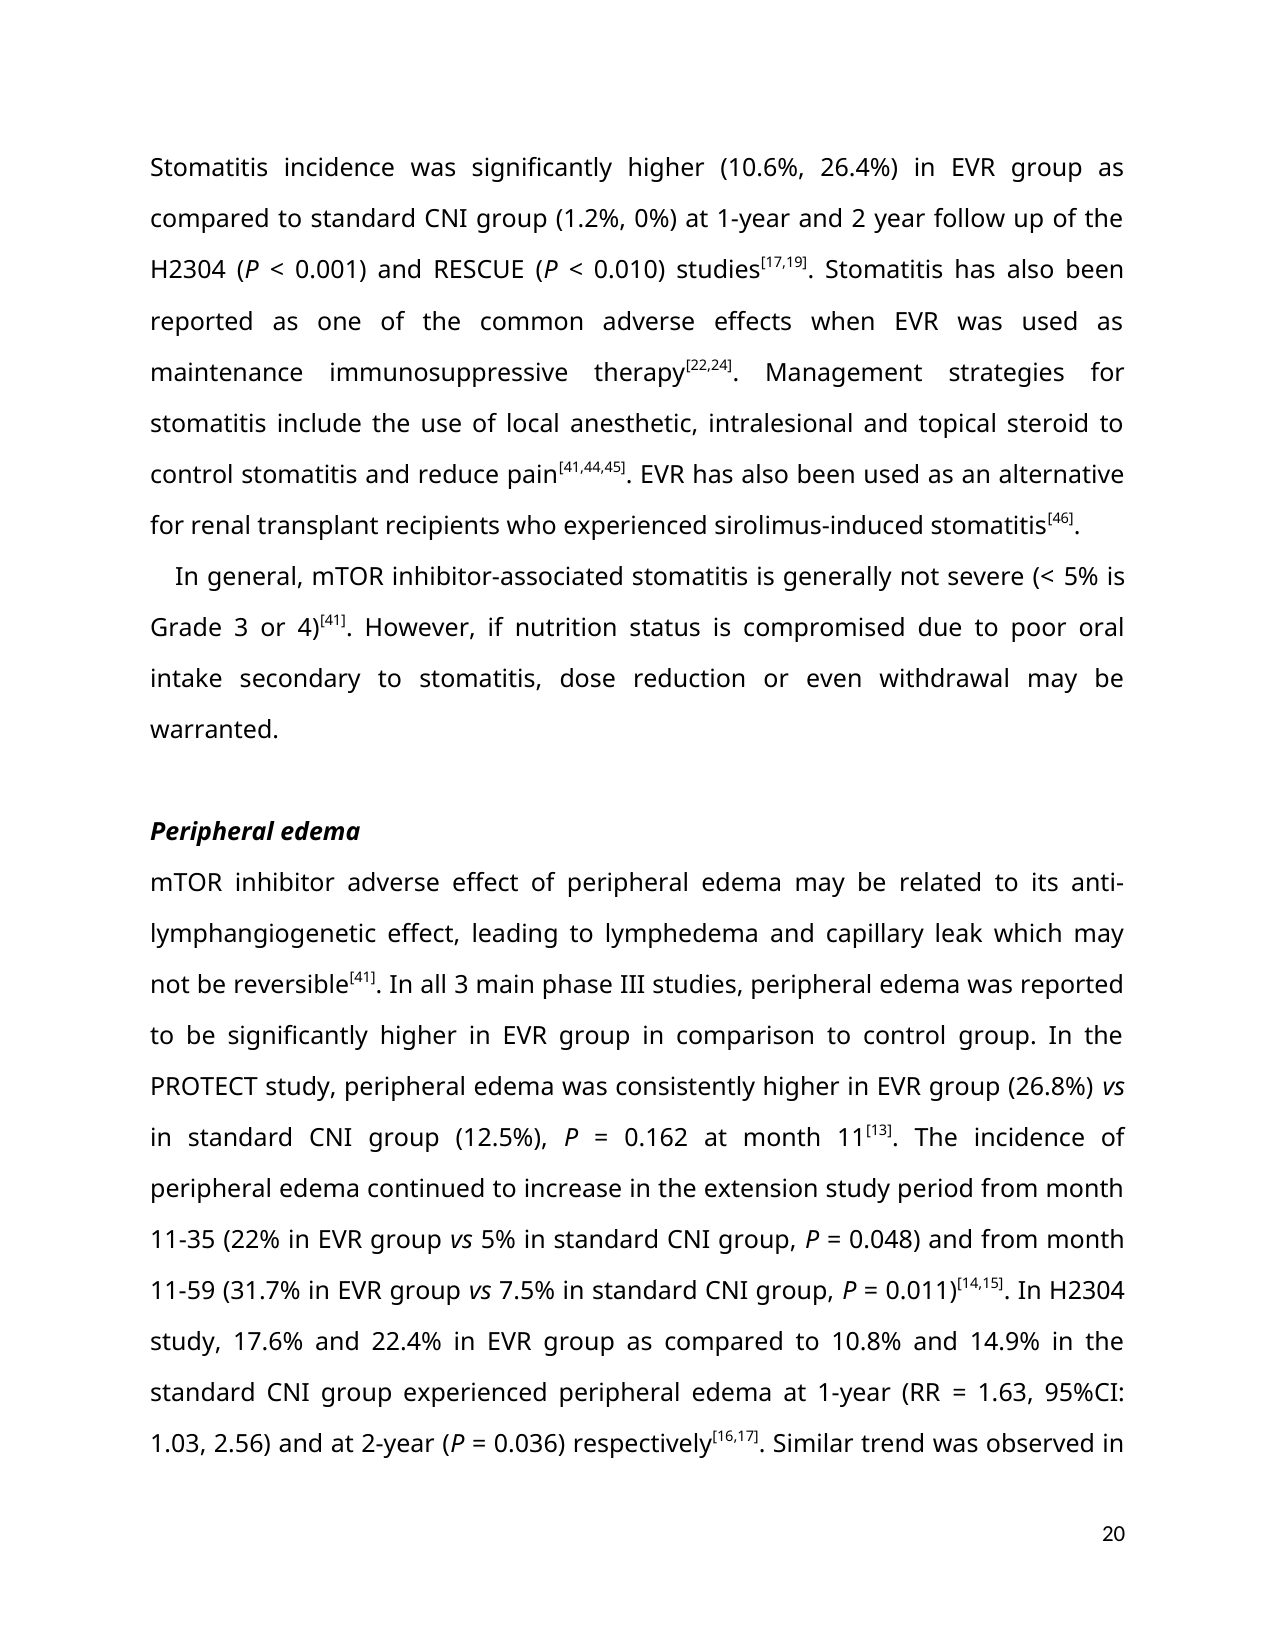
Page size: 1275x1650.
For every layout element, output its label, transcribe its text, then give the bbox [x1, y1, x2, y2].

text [150, 864, 1125, 1460]
text Peripheral edema [150, 813, 1125, 848]
text Stomatitis incidence was significantly higher (10.6%, 26.4%) in EVR group as compared to standard CNI group (1.2%, 0%) at 1-year and 2 year follow up of the H2304 (P < 0.001) and RESCUE (P < 0.010) studies[17,19]. Stomatitis has also been reported as one of the common adverse effects when EVR was used as maintenance immunosuppressive therapy[22,24]. Management strategies for stomatitis include the use of local anesthetic, intralesional and topical steroid to control stomatitis and reduce pain[41,44,45]. EVR has also been used as an alternative for renal transplant recipients who experienced sirolimus-induced stomatitis[46]. [150, 150, 1125, 541]
text In general, mTOR inhibitor-associated stomatitis is generally not severe (< 5% is Grade 3 or 4)[41]. However, if nutrition status is compromised due to poor oral intake secondary to stomatitis, dose reduction or even withdrawal may be warranted. [150, 558, 1125, 746]
